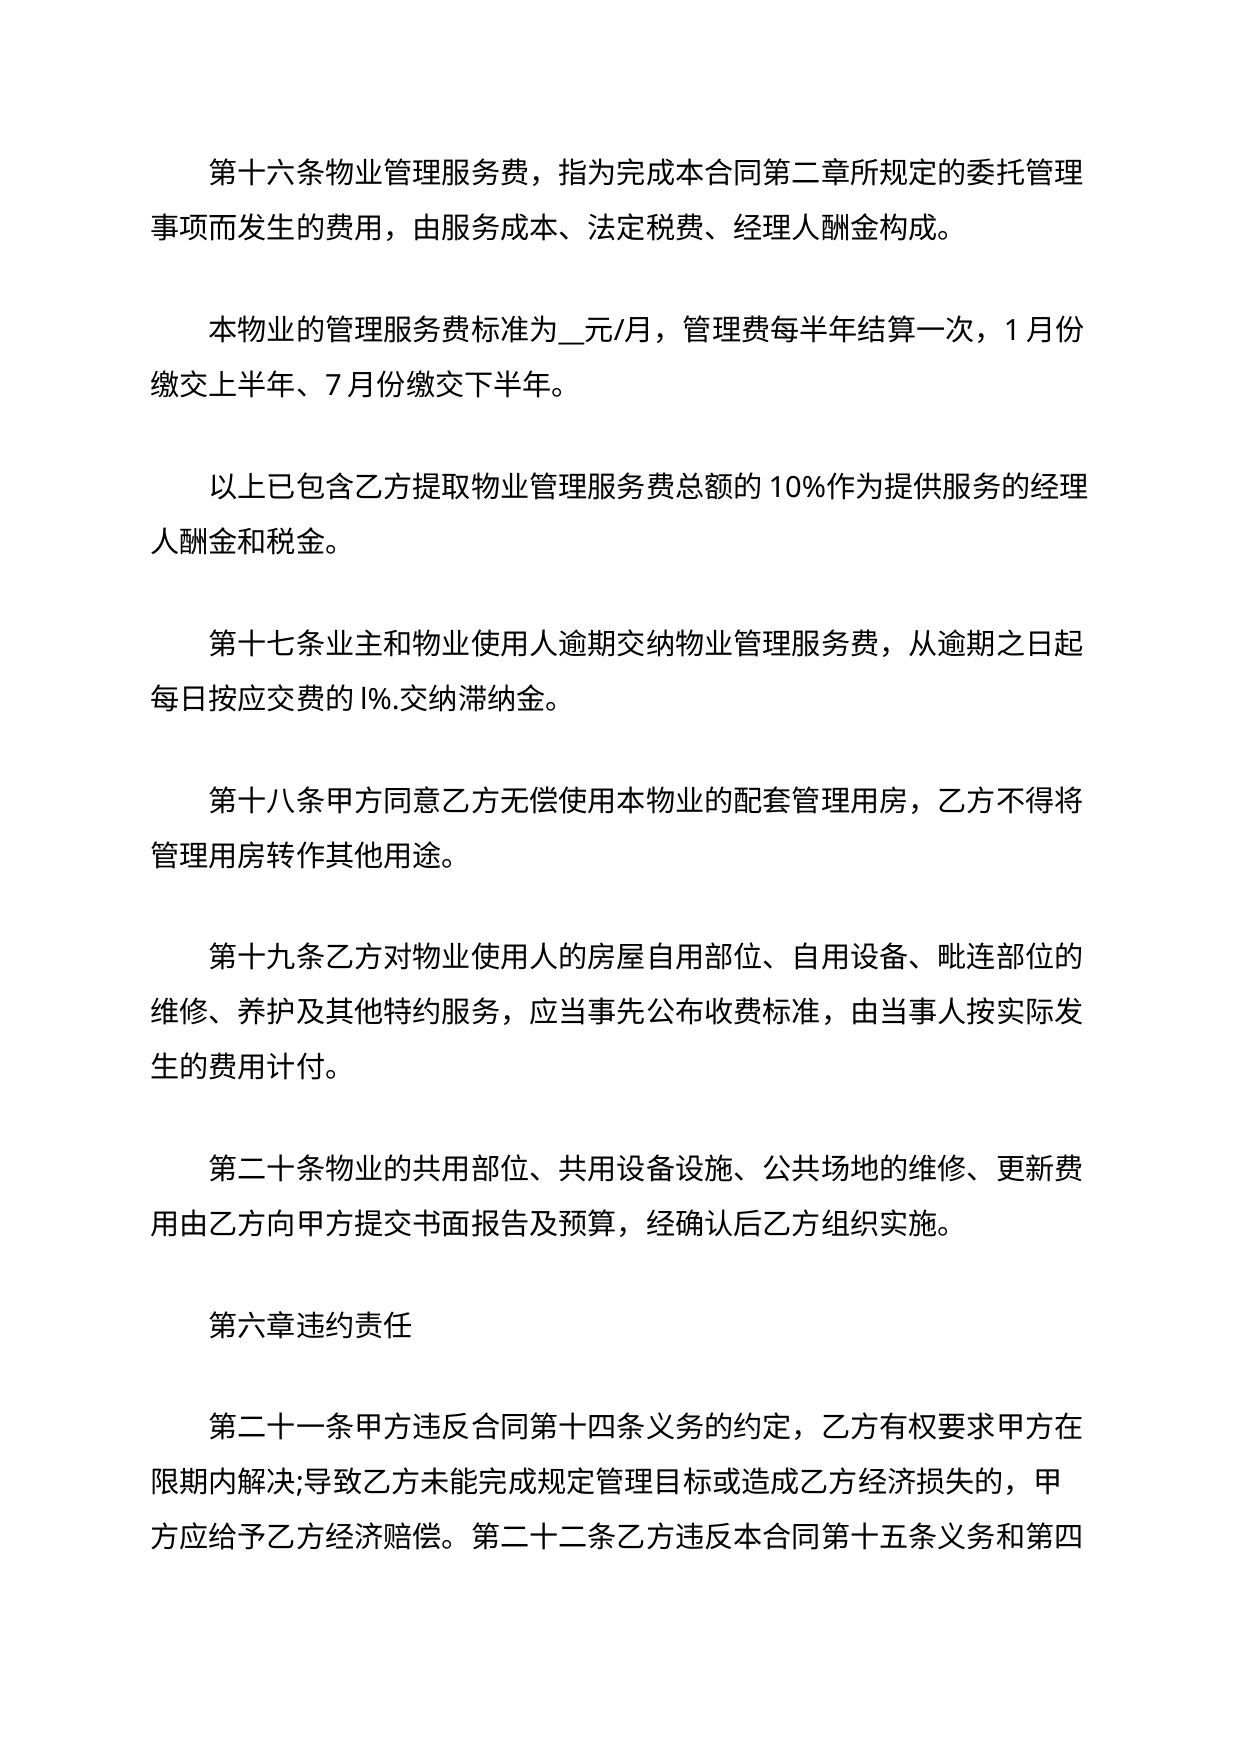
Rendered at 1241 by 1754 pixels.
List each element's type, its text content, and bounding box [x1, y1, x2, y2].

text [150, 1404, 1090, 1556]
text 以上已包含乙方提取物业管理服务费总额的10%作为提供服务的经理人酬金和税金。 [150, 464, 1090, 561]
text 第十六条物业管理服务费，指为完成本合同第二章所规定的委托管理事项而发生的费用，由服务成本、法定税费、经理人酬金构成。 [150, 150, 1090, 247]
text 第十九条乙方对物业使用人的房屋自用部位、自用设备、毗连部位的维修、养护及其他特约服务，应当事先公布收费标准，由当事人按实际发生的费用计付。 [150, 934, 1090, 1086]
text 第十八条甲方同意乙方无偿使用本物业的配套管理用房，乙方不得将管理用房转作其他用途。 [150, 777, 1090, 874]
text 第十七条业主和物业使用人逾期交纳物业管理服务费，从逾期之日起每日按应交费的l%.交纳滞纳金。 [150, 620, 1090, 718]
text 本物业的管理服务费标准为__元/月，管理费每半年结算一次，1月份缴交上半年、7月份缴交下半年。 [150, 307, 1090, 404]
text 第二十条物业的共用部位、共用设备设施、公共场地的维修、更新费用由乙方向甲方提交书面报告及预算，经确认后乙方组织实施。 [150, 1146, 1090, 1243]
text 第六章违约责任 [150, 1302, 1090, 1344]
